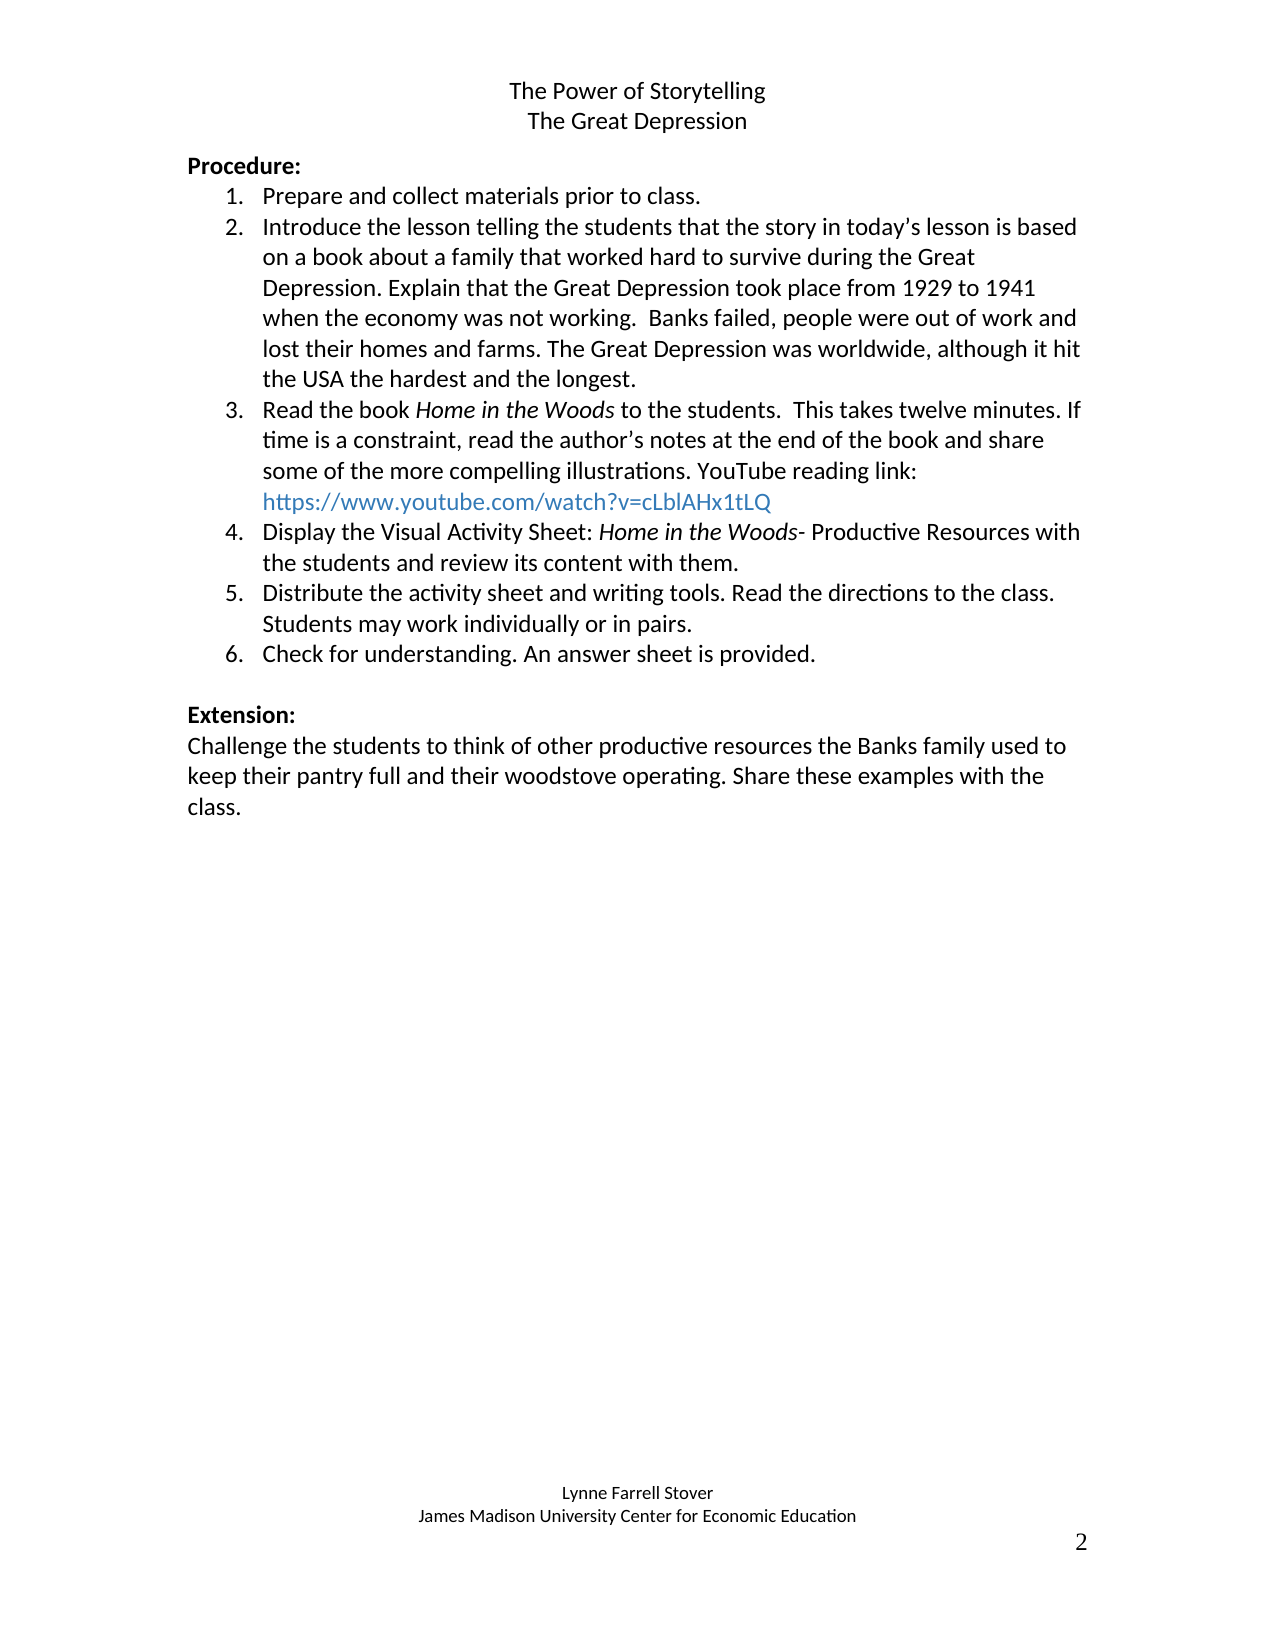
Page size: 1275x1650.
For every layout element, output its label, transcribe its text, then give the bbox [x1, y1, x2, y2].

text Extension: [187, 699, 1087, 730]
list Display the Visual Activity Sheet: Home in the Woods- Productive Resources with the students and review its content with them. [225, 516, 1087, 577]
list Prepare and collect materials prior to class. [225, 181, 1087, 211]
text Procedure: [187, 150, 1087, 181]
list Introduce the lesson telling the students that the story in today’s lesson is based on a book about a family that worked hard to survive during the Great Depression. Explain that the Great Depression took place from 1929 to 1941 when the economy was not working. Banks failed, people were out of work and lost their homes and farms. The Great Depression was worldwide, although it hit the USA the hardest and the longest. [225, 211, 1087, 394]
text Challenge the students to think of other productive resources the Banks family used to keep their pantry full and their woodstove operating. Share these examples with the class. [187, 730, 1087, 821]
list Distribute the activity sheet and writing tools. Read the directions to the class. Students may work individually or in pairs. [225, 577, 1087, 638]
list Check for understanding. An answer sheet is provided. [225, 638, 1087, 669]
list Read the book Home in the Woods to the students. This takes twelve minutes. If time is a constraint, read the author’s notes at the end of the book and share some of the more compelling illustrations. YouTube reading link: https://www.youtube.com/watch?v=cLblAHx1tLQ [225, 394, 1087, 516]
